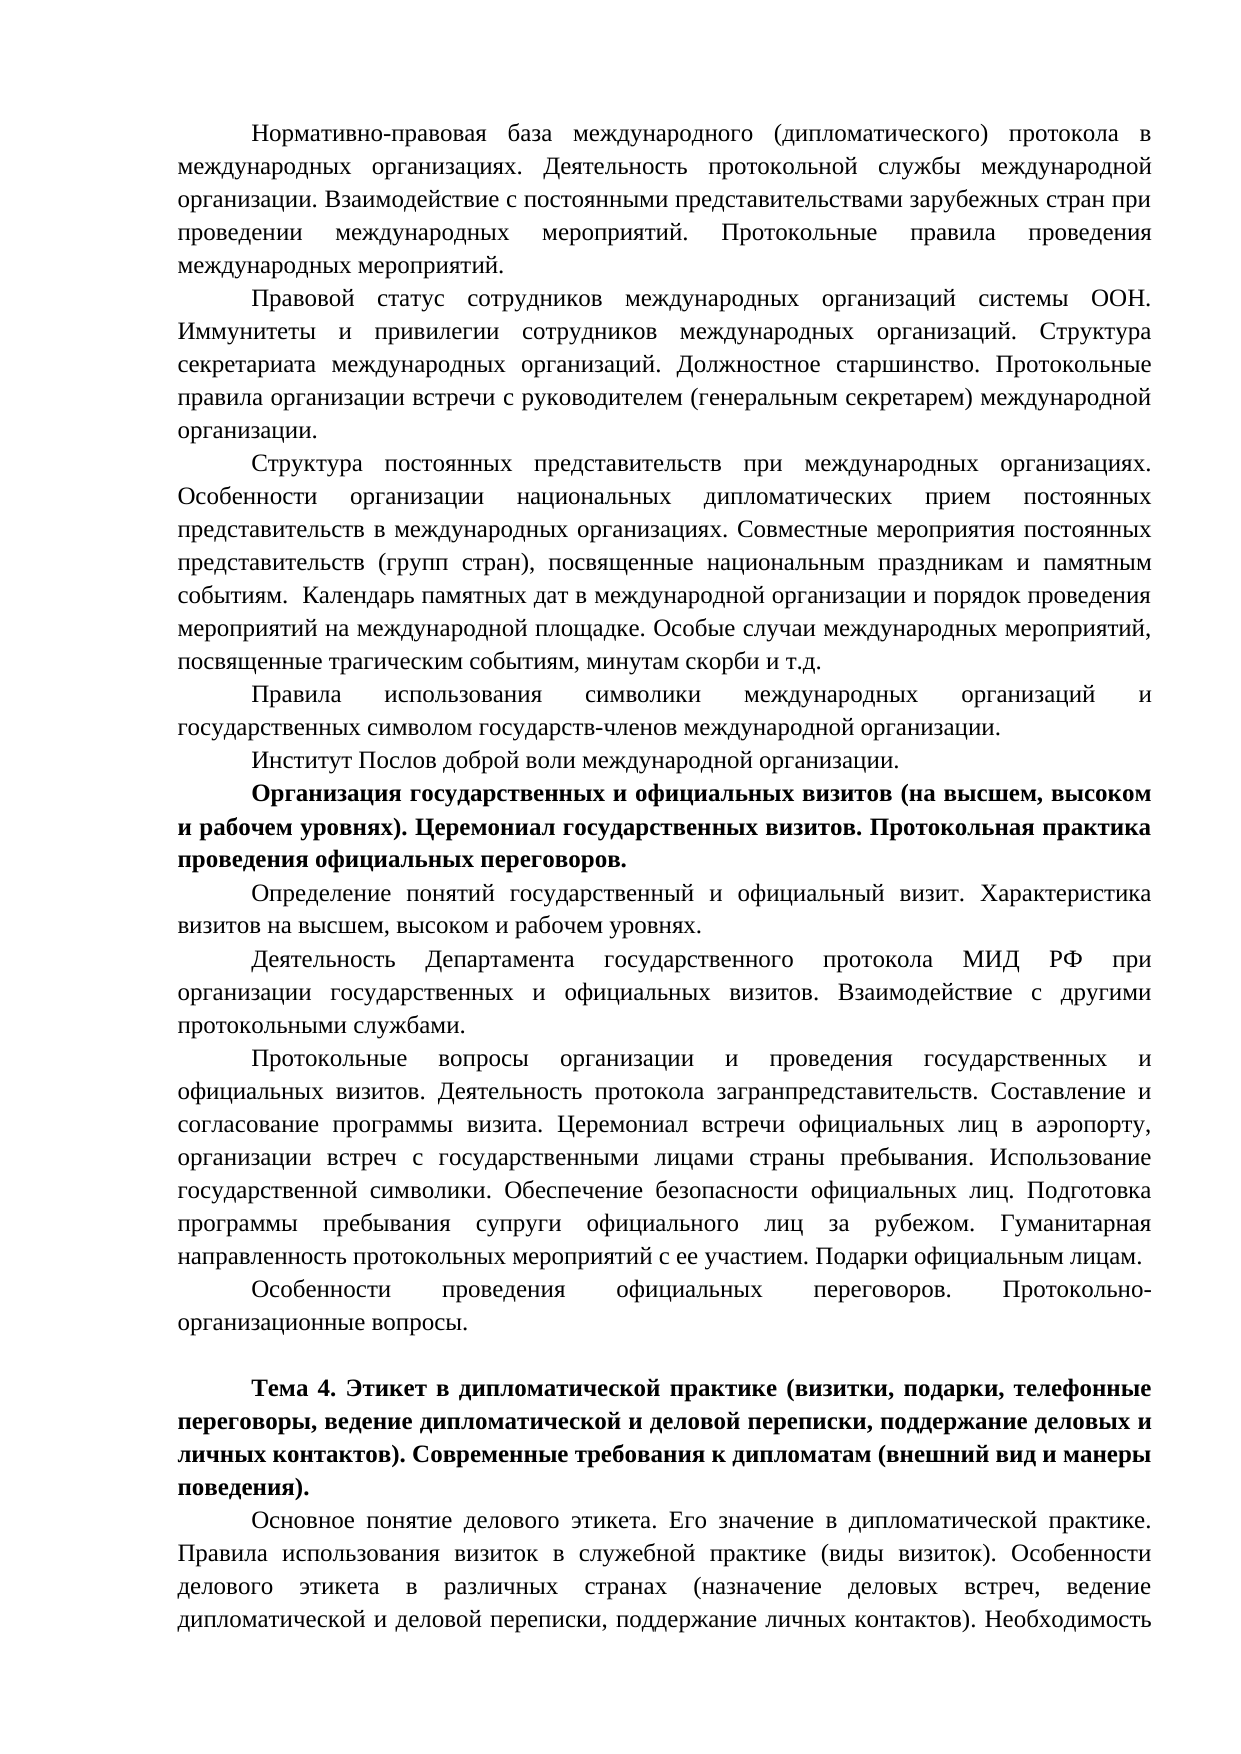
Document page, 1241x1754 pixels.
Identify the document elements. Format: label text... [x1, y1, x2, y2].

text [177, 1505, 1152, 1633]
text Правила использования символики международных организаций и государственных символом государств-членов международной организации. [177, 679, 1152, 741]
text Нормативно-правовая база международного (дипломатического) протокола в международных организациях. Деятельность протокольной службы международной организации. Взаимодействие с постоянными представительствами зарубежных стран при проведении международных мероприятий. Протокольные правила проведения международных мероприятий. [177, 118, 1152, 279]
text Деятельность Департамента государственного протокола МИД РФ при организации государственных и официальных визитов. Взаимодействие с другими протокольными службами. [177, 944, 1152, 1038]
text Структура постоянных представительств при международных организациях. Особенности организации национальных дипломатических прием постоянных представительств в международных организациях. Совместные мероприятия постоянных представительств (групп стран), посвященные национальным праздникам и памятным событиям. Календарь памятных дат в международной организации и порядок проведения мероприятий на международной площадке. Особые случаи международных мероприятий, посвященные трагическим событиям, минутам скорби и т.д. [177, 448, 1152, 675]
text Особенности проведения официальных переговоров. Протокольно-организационные вопросы. [177, 1274, 1152, 1336]
text Тема 4. Этикет в дипломатической практике (визитки, подарки, телефонные переговоры, ведение дипломатической и деловой переписки, поддержание деловых и личных контактов). Современные требования к дипломатам (внешний вид и манеры поведения). [177, 1373, 1152, 1501]
text Институт Послов доброй воли международной организации. [177, 746, 1152, 774]
text Организация государственных и официальных визитов (на высшем, высоком и рабочем уровнях). Церемониал государственных визитов. Протокольная практика проведения официальных переговоров. [177, 778, 1152, 873]
text Протокольные вопросы организации и проведения государственных и официальных визитов. Деятельность протокола загранпредставительств. Составление и согласование программы визита. Церемониал встречи официальных лиц в аэропорту, организации встреч с государственными лицами страны пребывания. Использование государственной символики. Обеспечение безопасности официальных лиц. Подготовка программы пребывания супруги официального лиц за рубежом. Гуманитарная направленность протокольных мероприятий с ее участием. Подарки официальным лицам. [177, 1043, 1152, 1269]
text Определение понятий государственный и официальный визит. Характеристика визитов на высшем, высоком и рабочем уровнях. [177, 878, 1152, 939]
text Правовой статус сотрудников международных организаций системы ООН. Иммунитеты и привилегии сотрудников международных организаций. Структура секретариата международных организаций. Должностное старшинство. Протокольные правила организации встречи с руководителем (генеральным секретарем) международной организации. [177, 283, 1152, 444]
